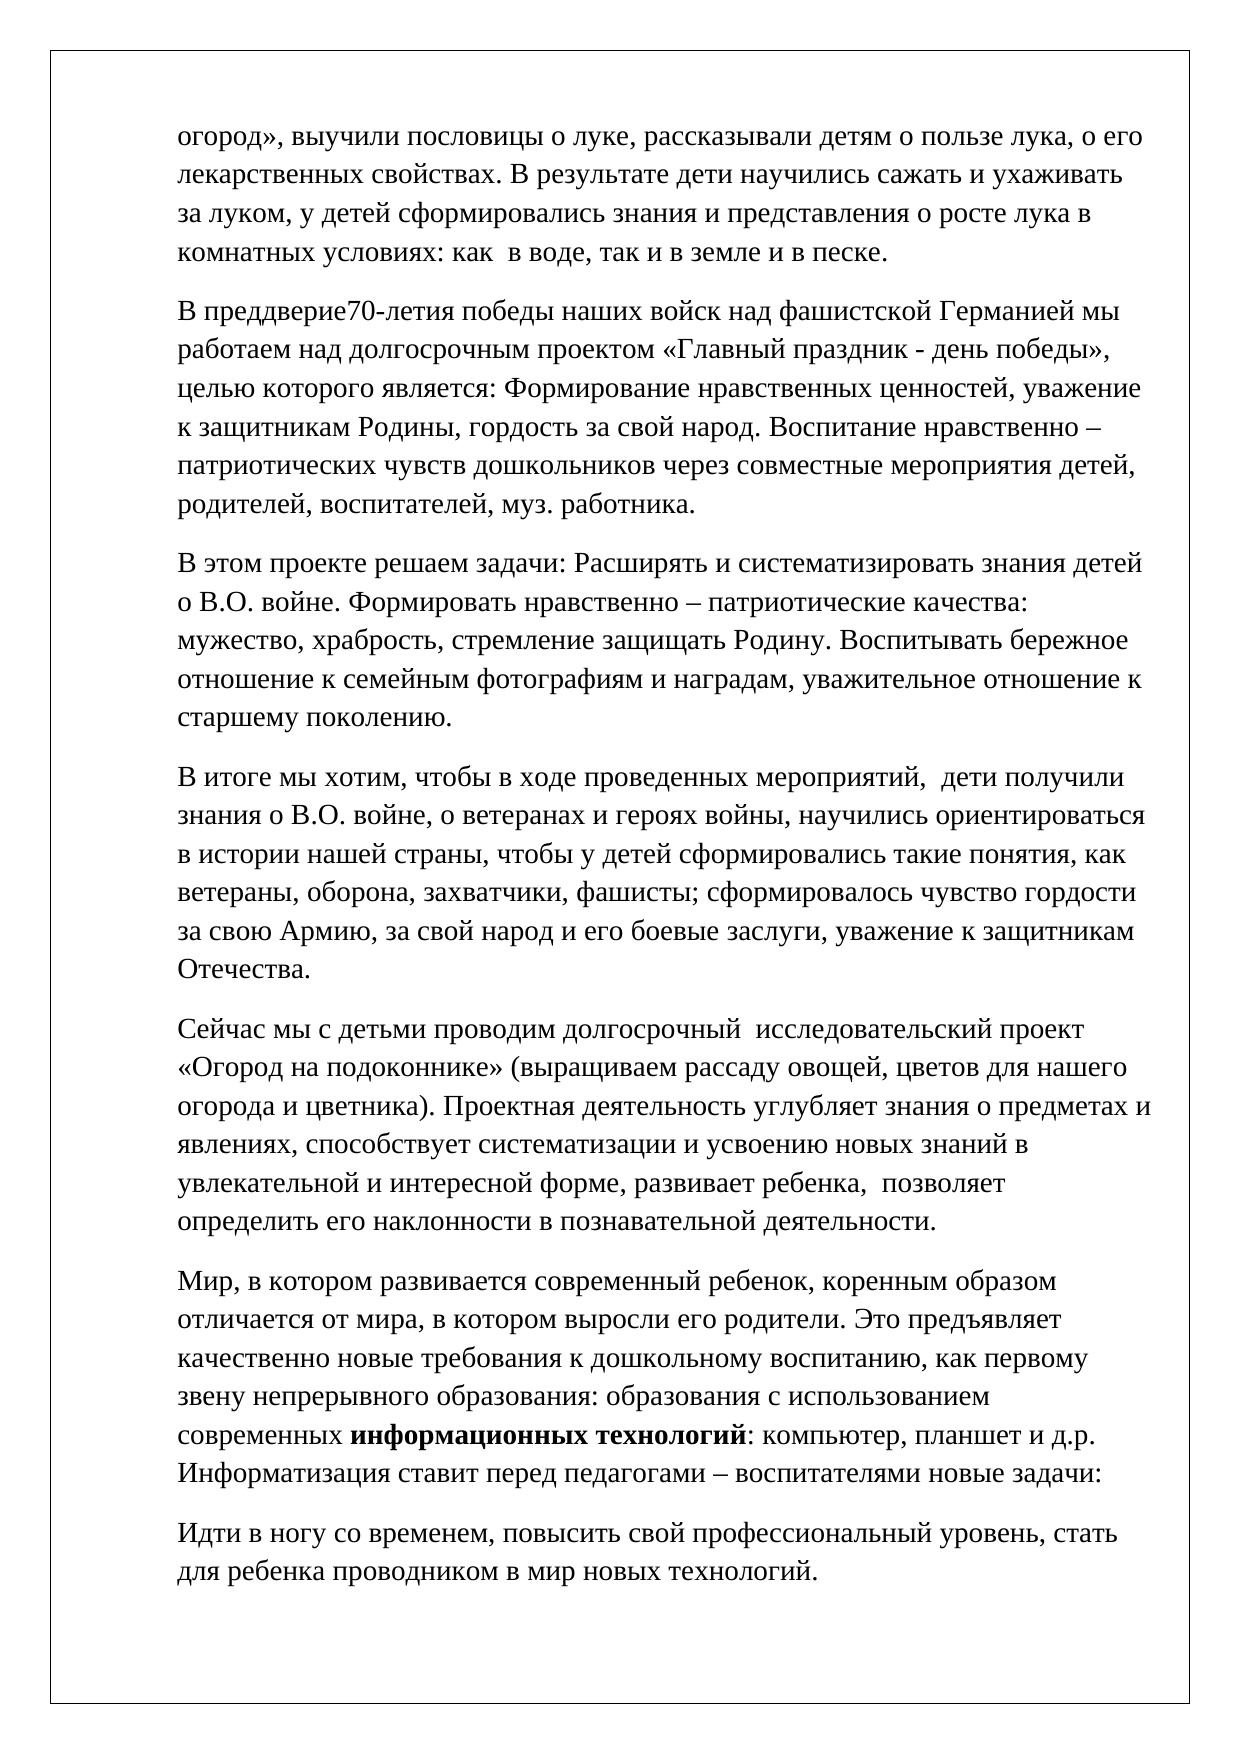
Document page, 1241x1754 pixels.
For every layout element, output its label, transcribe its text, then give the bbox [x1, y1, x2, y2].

text Мир, в котором развивается современный ребенок, коренным образом отличается от мира, в котором выросли его родители. Это предъявляет качественно новые требования к дошкольному воспитанию, как первому звену непрерывного образования: образования с использованием современных информационных технологий: компьютер, планшет и д.р. Информатизация ставит перед педагогами – воспитателями новые задачи: [177, 1263, 1152, 1489]
text Идти в ногу со временем, повысить свой профессиональный уровень, стать для ребенка проводником в мир новых технологий. [177, 1515, 1152, 1587]
text В этом проекте решаем задачи: Расширять и систематизировать знания детей о В.О. войне. Формировать нравственно – патриотические качества: мужество, храбрость, стремление защищать Родину. Воспитывать бережное отношение к семейным фотографиям и наградам, уважительное отношение к старшему поколению. [177, 545, 1152, 733]
text Сейчас мы с детьми проводим долгосрочный исследовательский проект «Огород на подоконнике» (выращиваем рассаду овощей, цветов для нашего огорода и цветника). Проектная деятельность углубляет знания о предметах и явлениях, способствует систематизации и усвоению новых знаний в увлекательной и интересной форме, развивает ребенка, позволяет определить его наклонности в познавательной деятельности. [177, 1011, 1152, 1237]
text В итоге мы хотим, чтобы в ходе проведенных мероприятий, дети получили знания о В.О. войне, о ветеранах и героях войны, научились ориентироваться в истории нашей страны, чтобы у детей сформировались такие понятия, как ветераны, оборона, захватчики, фашисты; сформировалось чувство гордости за свою Армию, за свой народ и его боевые заслуги, уважение к защитникам Отечества. [177, 759, 1152, 985]
text В преддверие70-летия победы наших войск над фашистской Германией мы работаем над долгосрочным проектом «Главный праздник - день победы», целью которого является: Формирование нравственных ценностей, уважение к защитникам Родины, гордость за свой народ. Воспитание нравственно – патриотических чувств дошкольников через совместные мероприятия детей, родителей, воспитателей, муз. работника. [177, 293, 1152, 519]
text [177, 118, 1152, 267]
